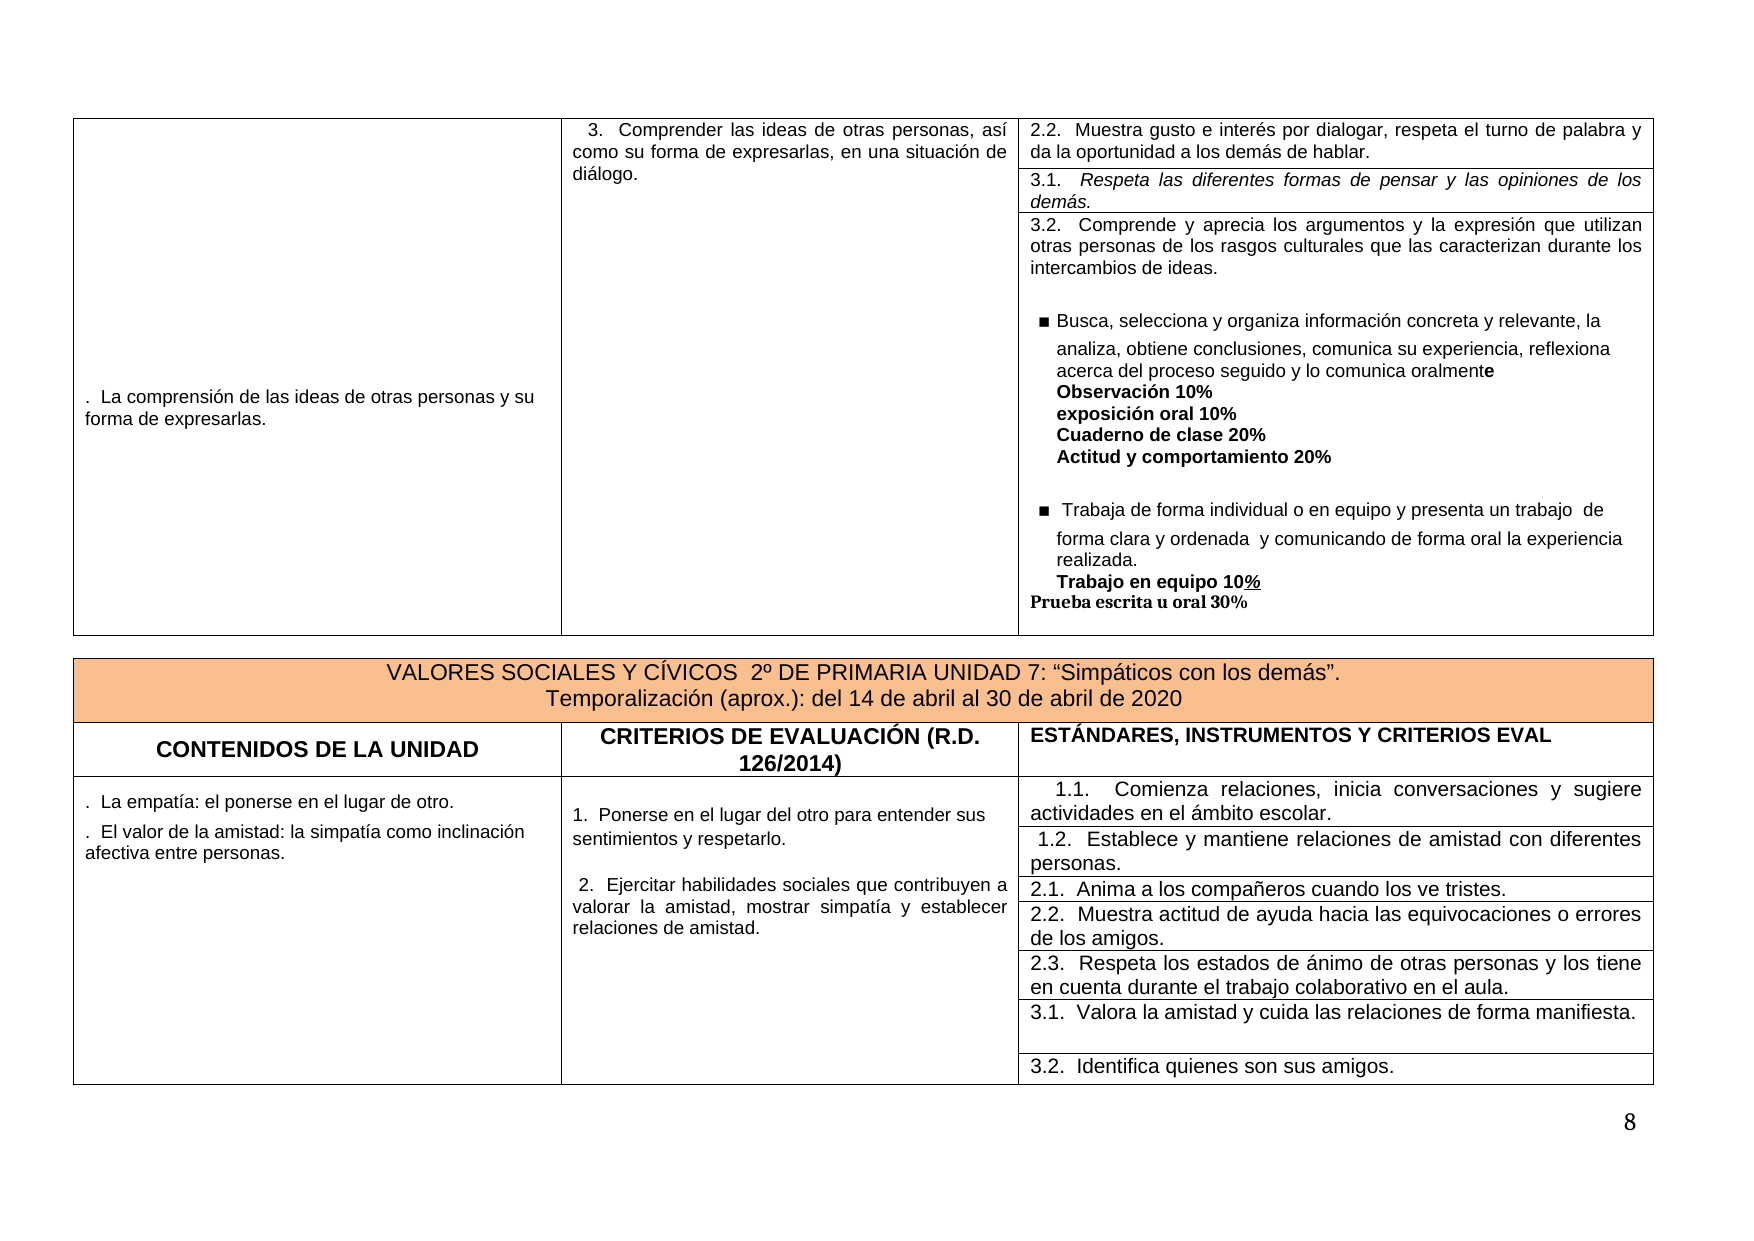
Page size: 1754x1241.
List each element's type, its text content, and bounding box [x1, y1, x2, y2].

table_cell 3.1. Valora la amistad y cuida las relaciones de forma manifiesta. [1019, 1000, 1653, 1053]
table_cell 2.2. Muestra actitud de ayuda hacia las equivocaciones o errores de los amigos. [1019, 902, 1653, 950]
table_cell 2.3. Respeta los estados de ánimo de otras personas y los tiene en cuenta durante el trabajo colaborativo en el aula. [1019, 951, 1653, 999]
table_cell 3.2. Comprende y aprecia los argumentos y la expresión que utilizan otras personas de los rasgos culturales que las caracterizan durante los intercambios de ideas. Busca, selecciona y organiza información concreta y relevante, la analiza, obtiene conclusiones, comunica su experiencia, reflexiona acerca del proceso seguido y lo comunica oralmente Observación 10% exposición oral 10% Cuaderno de clase 20% Actitud y comportamiento 20% Trabaja de forma individual o en equipo y presenta un trabajo de forma clara y ordenada y comunicando de forma oral la experiencia realizada. Trabajo en equipo 10% Prueba escrita u oral 30% [1019, 213, 1653, 635]
table_cell CONTENIDOS DE LA UNIDAD [74, 723, 561, 776]
table_cell 1.1. Comienza relaciones, inicia conversaciones y sugiere actividades en el ámbito escolar. [1019, 777, 1653, 826]
table_cell 2.2. Muestra gusto e interés por dialogar, respeta el turno de palabra y da la oportunidad a los demás de hablar. [1019, 119, 1653, 168]
table_cell 3.2. Identifica quienes son sus amigos. [1019, 1054, 1653, 1084]
table_cell 1. Ponerse en el lugar del otro para entender sus sentimientos y respetarlo. 2. Ejercitar habilidades sociales que contribuyen a valorar la amistad, mostrar simpatía y establecer relaciones de amistad. [562, 777, 1018, 1084]
table_header VALORES SOCIALES Y CÍVICOS 2º DE PRIMARIA UNIDAD 7: “Simpáticos con los demás”. Temporalización (aprox.): del 14 de abril al 30 de abril de 2020 [74, 659, 1653, 722]
table_cell . La empatía: el ponerse en el lugar de otro. . El valor de la amistad: la simpatía como inclinación afectiva entre personas. [74, 777, 561, 1084]
table_cell 1.2. Establece y mantiene relaciones de amistad con diferentes personas. [1019, 827, 1653, 876]
table_cell 2.1. Anima a los compañeros cuando los ve tristes. [1019, 877, 1653, 901]
table_cell ESTÁNDARES, INSTRUMENTOS Y CRITERIOS EVAL [1019, 723, 1653, 776]
table_cell CRITERIOS DE EVALUACIÓN (R.D. 126/2014) [562, 723, 1018, 776]
table_cell 3.1. Respeta las diferentes formas de pensar y las opiniones de los demás. [1019, 169, 1653, 212]
